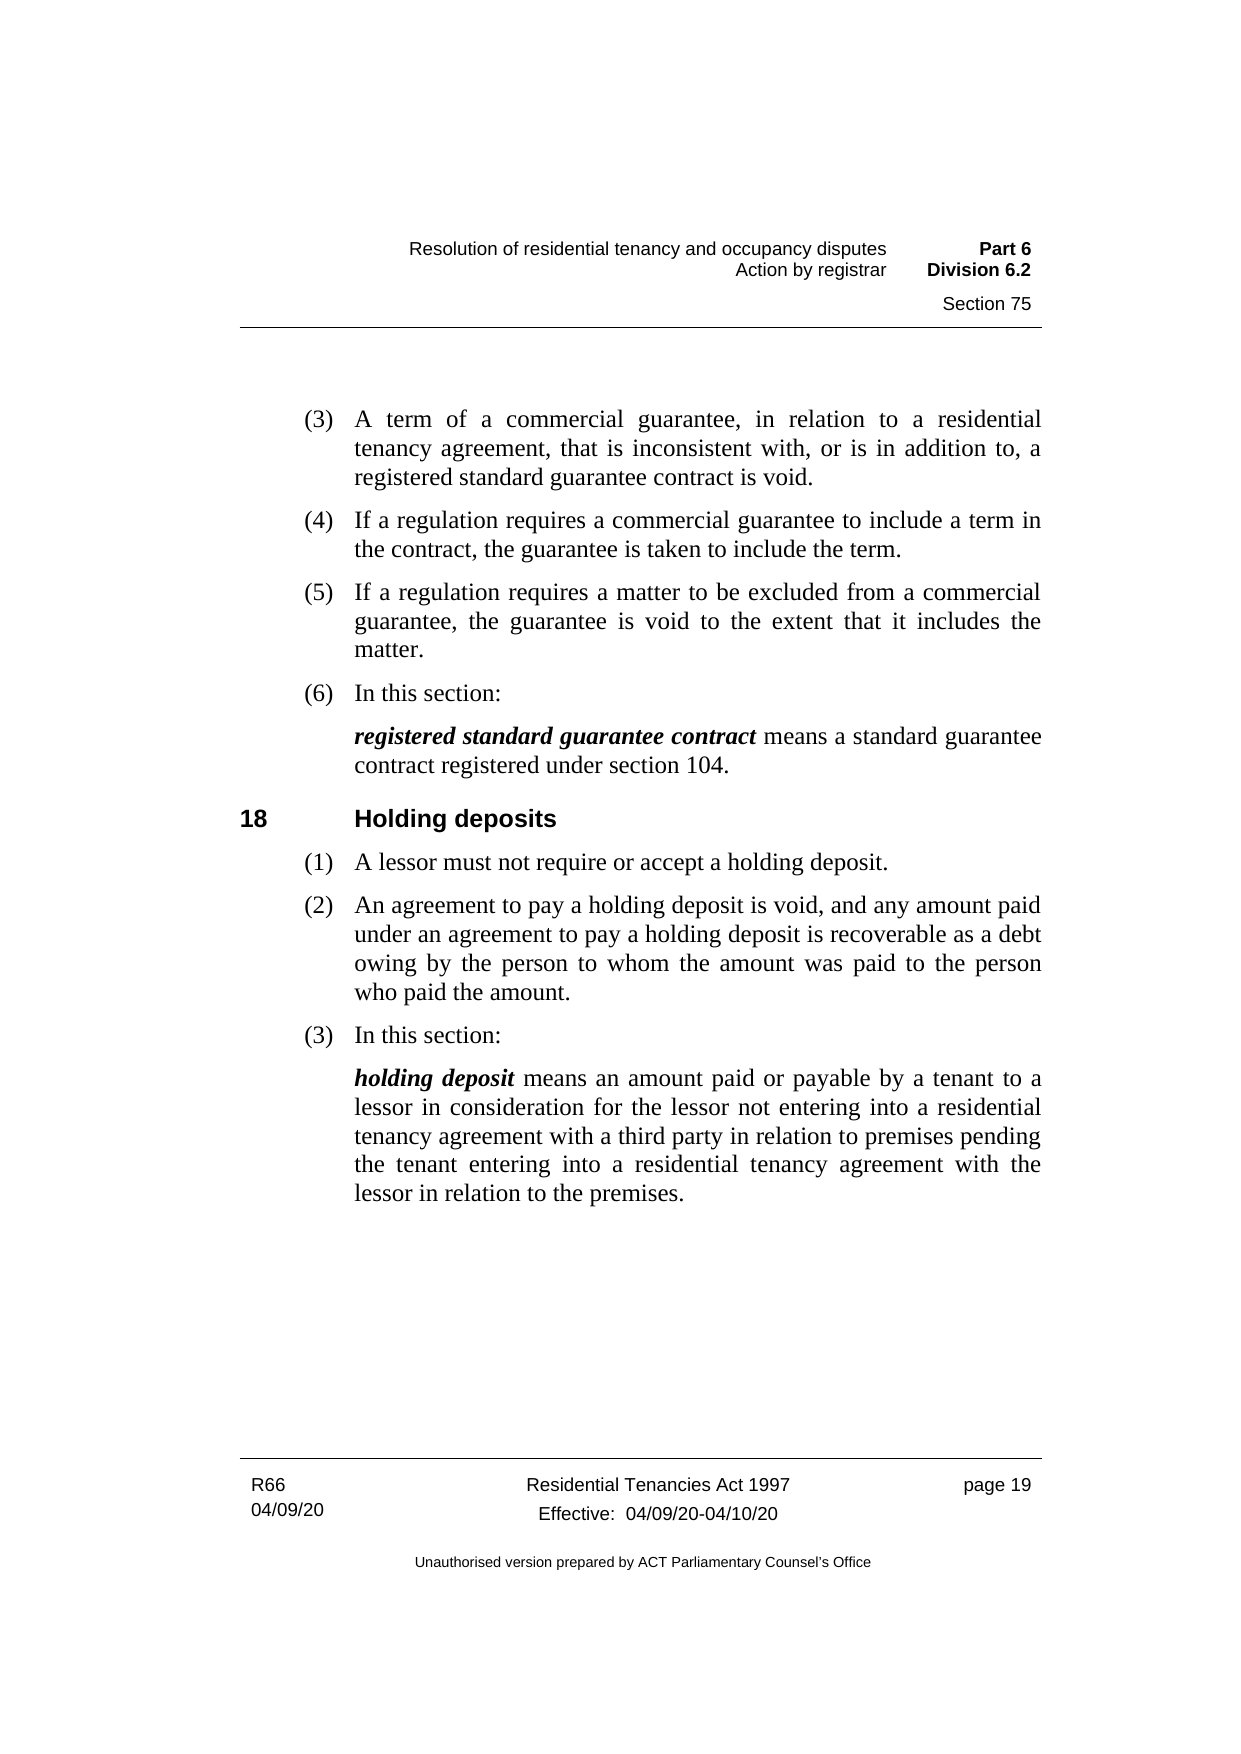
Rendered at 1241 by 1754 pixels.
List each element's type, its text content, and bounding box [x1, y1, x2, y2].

text (5) If a regulation requires a matter to be excluded from a commercial guarantee, the guarantee is void to the extent that it includes the matter. [239, 577, 1042, 663]
text 18 Holding deposits [239, 804, 1042, 832]
text (6) In this section: [239, 678, 1042, 707]
text holding deposit means an amount paid or payable by a tenant to a lessor in consideration for the lessor not entering into a residential tenancy agreement with a third party in relation to premises pending the tenant entering into a residential tenancy agreement with the lessor in relation to the premises. [354, 1063, 1042, 1207]
text (4) If a regulation requires a commercial guarantee to include a term in the contract, the guarantee is taken to include the term. [239, 505, 1042, 562]
text registered standard guarantee contract means a standard guarantee contract registered under section 104. [354, 721, 1042, 779]
text (3) A term of a commercial guarantee, in relation to a residential tenancy agreement, that is inconsistent with, or is in addition to, a registered standard guarantee contract is void. [239, 404, 1042, 490]
text (1) A lessor must not require or accept a holding deposit. [239, 847, 1042, 876]
text (2) An agreement to pay a holding deposit is void, and any amount paid under an agreement to pay a holding deposit is recoverable as a debt owing by the person to whom the amount was paid to the person who paid the amount. [239, 890, 1042, 1005]
text (3) In this section: [239, 1020, 1042, 1049]
